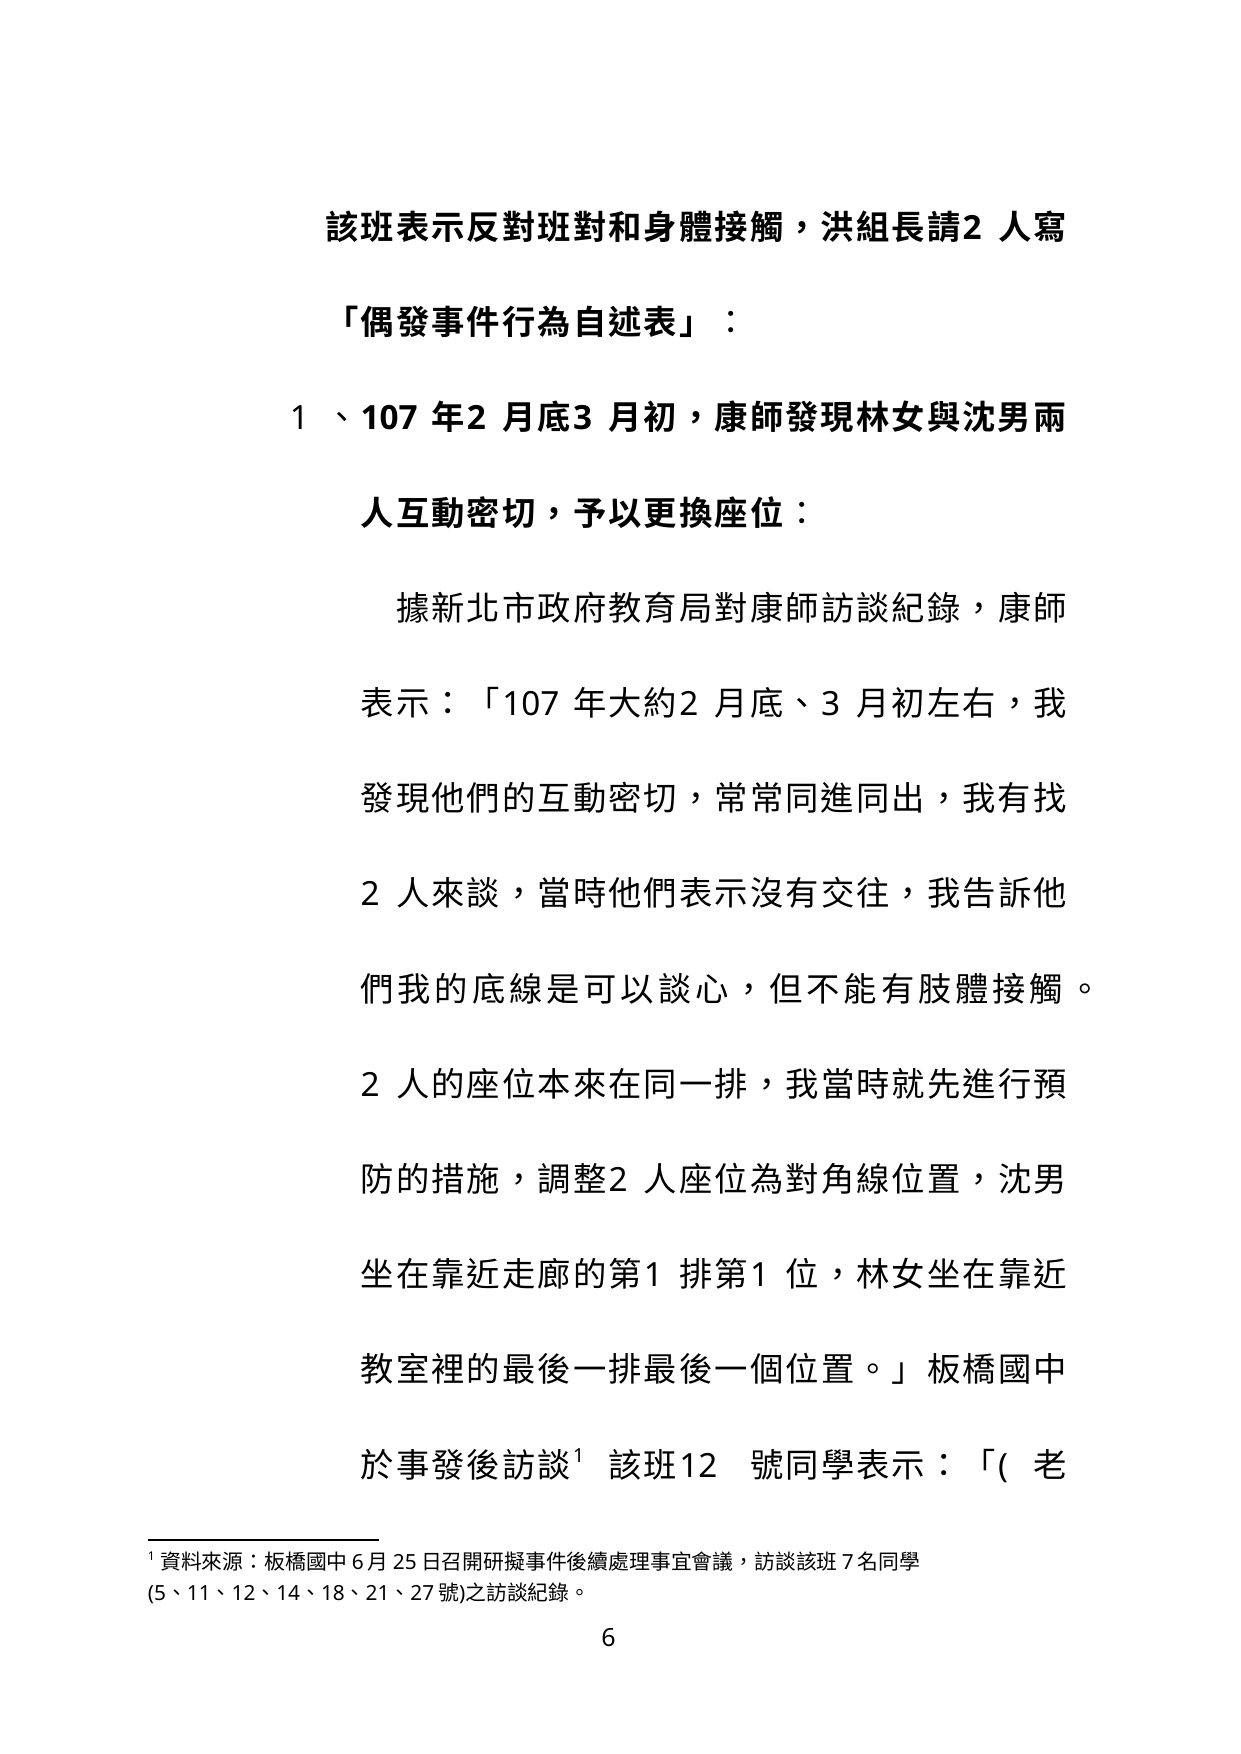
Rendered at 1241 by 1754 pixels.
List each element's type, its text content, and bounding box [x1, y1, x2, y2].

subtitle 107年2月底3月初，康師發現林女與沈男兩人互動密切，予以更換座位： [272, 368, 1069, 558]
subtitle 107年4月10日康師因英文老師楊○晨告知而向生教組長洪駿曜反映，林女和沈男在班上有牽手、摸頭、親吻、擁抱等身體接觸行為，康師向該班表示反對班對和身體接觸，洪組長請2人寫「偶發事件行為自述表」： [219, 177, 1069, 368]
